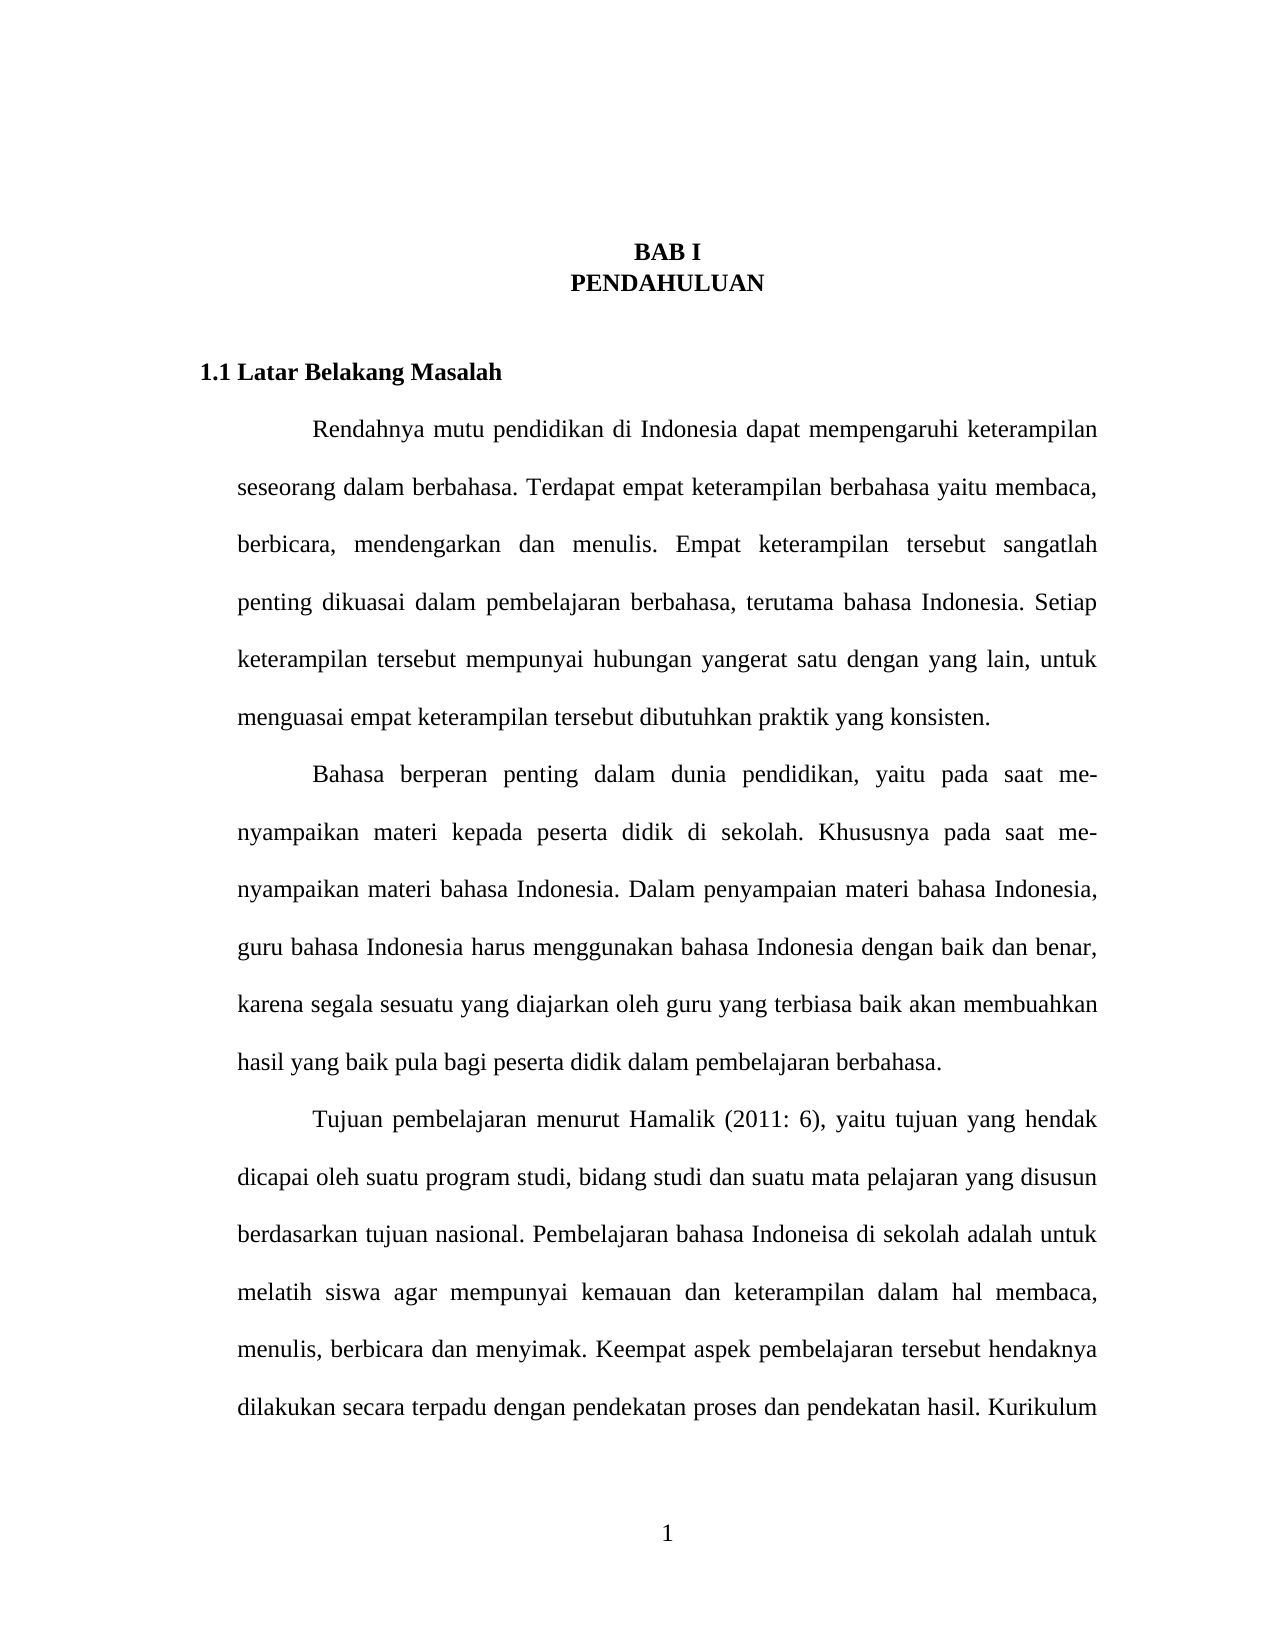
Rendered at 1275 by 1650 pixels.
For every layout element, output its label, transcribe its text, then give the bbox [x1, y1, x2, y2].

list Latar Belakang Masalah [199, 357, 1098, 385]
list Bahasa berperan penting dalam dunia pendidikan, yaitu pada saat me-nyampaikan materi kepada peserta didik di sekolah. Khususnya pada saat me-nyampaikan materi bahasa Indonesia. Dalam penyampaian materi bahasa Indonesia, guru bahasa Indonesia harus menggunakan bahasa Indonesia dengan baik dan benar, karena segala sesuatu yang diajarkan oleh guru yang terbiasa baik akan membuahkan hasil yang baik pula bagi peserta didik dalam pembelajaran berbahasa. [237, 759, 1098, 1075]
text PENDAHULUAN [237, 268, 1098, 297]
text BAB I [237, 237, 1098, 266]
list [237, 1104, 1098, 1420]
list Rendahnya mutu pendidikan di Indonesia dapat mempengaruhi keterampilan seseorang dalam berbahasa. Terdapat empat keterampilan berbahasa yaitu membaca, berbicara, mendengarkan dan menulis. Empat keterampilan tersebut sangatlah penting dikuasai dalam pembelajaran berbahasa, terutama bahasa Indonesia. Setiap keterampilan tersebut mempunyai hubungan yangerat satu dengan yang lain, untuk menguasai empat keterampilan tersebut dibutuhkan praktik yang konsisten. [237, 414, 1098, 730]
